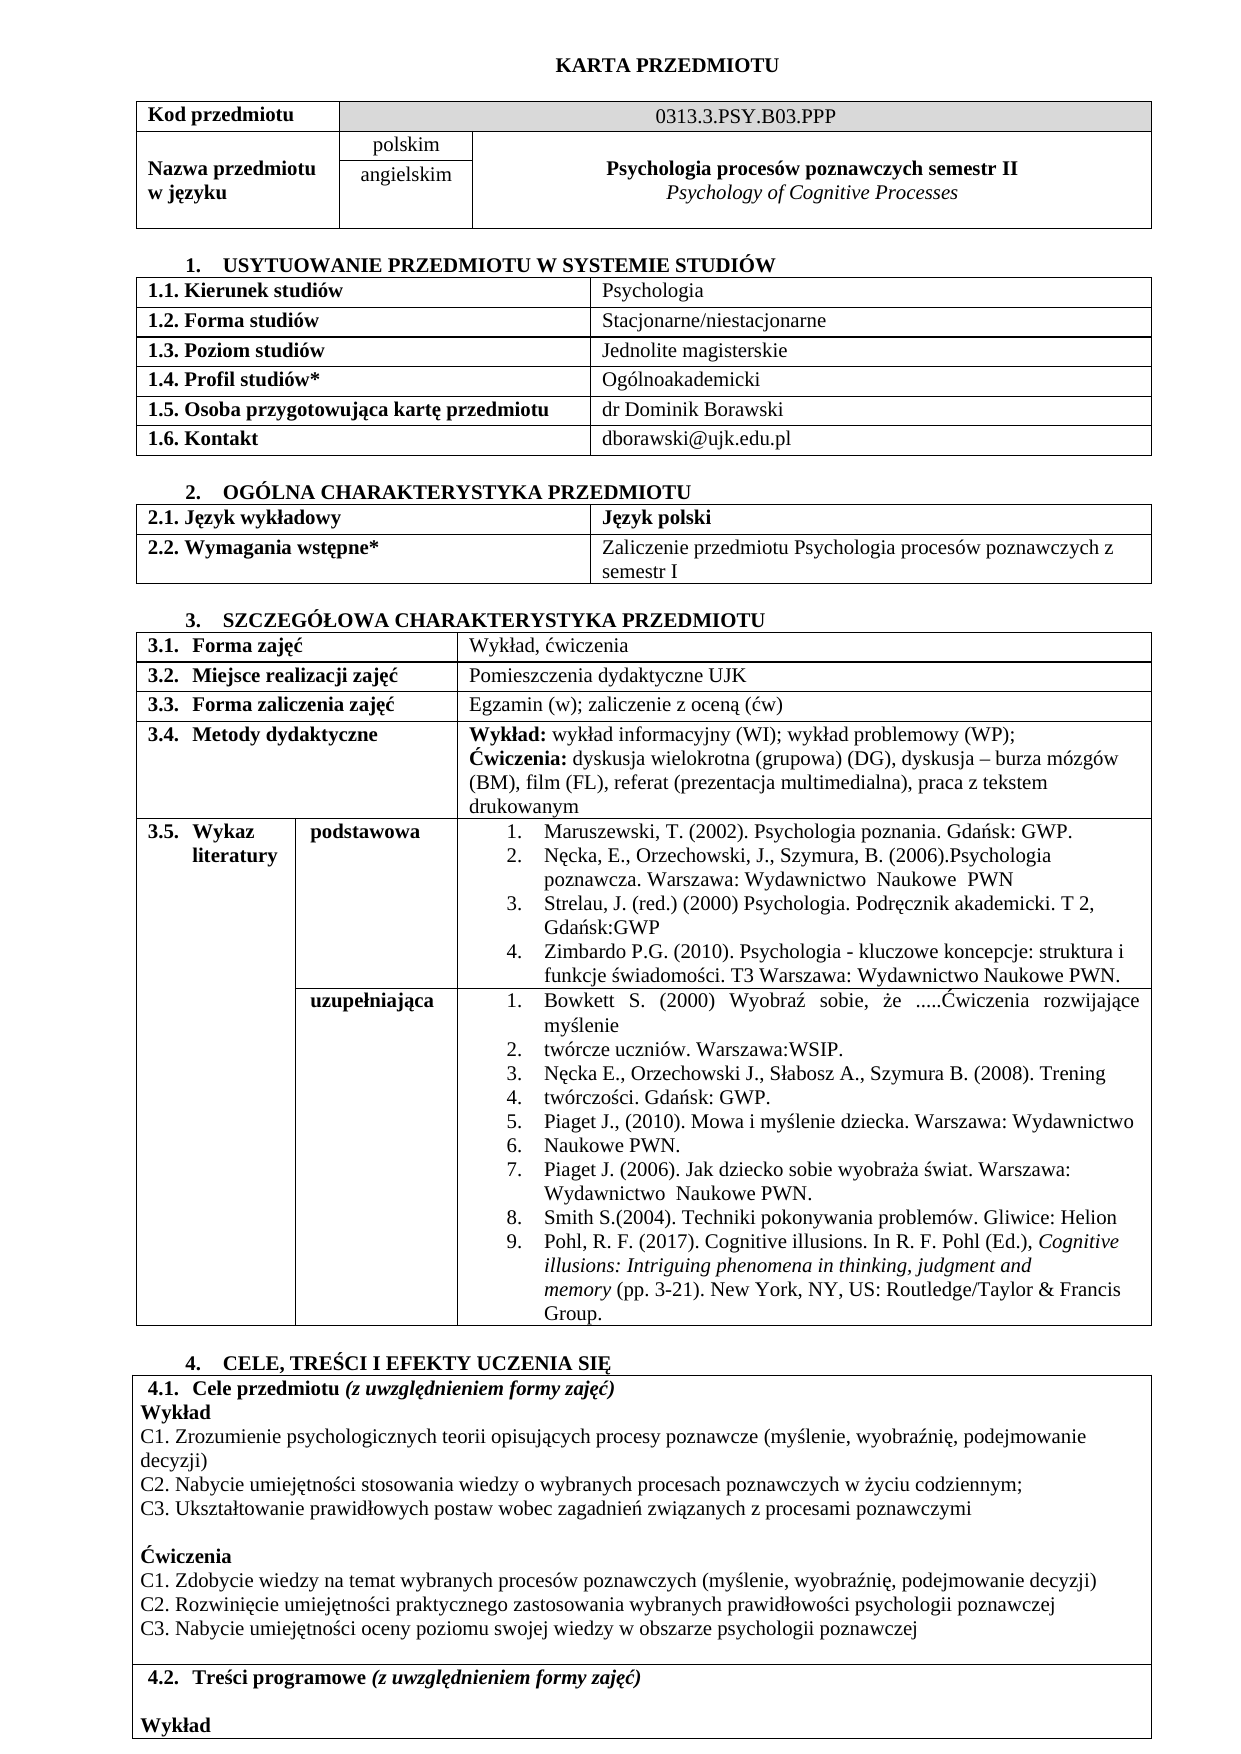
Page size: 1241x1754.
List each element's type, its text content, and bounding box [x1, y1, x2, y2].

table_cell 1.5. Osoba przygotowująca kartę przedmiotu [137, 397, 590, 425]
table_cell podstawowa [296, 819, 457, 987]
table_cell 1.2. Forma studiów [137, 308, 590, 336]
table_cell Maruszewski, T. (2002). Psychologia poznania. Gdańsk: GWP. Nęcka, E., Orzechowski, J., Szymura, B. (2006).Psychologia poznawcza. Warszawa: Wydawnictwo Naukowe PWN Strelau, J. (red.) (2000) Psychologia. Podręcznik akademicki. T 2, Gdańsk:GWP Zimbardo P.G. (2010). Psychologia - kluczowe koncepcje: struktura i funkcje świadomości. T3 Warszawa: Wydawnictwo Naukowe PWN. [458, 819, 1151, 987]
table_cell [133, 1665, 1151, 1738]
table_cell Wykład: wykład informacyjny (WI); wykład problemowy (WP); Ćwiczenia: dyskusja wielokrotna (grupowa) (DG), dyskusja – burza mózgów (BM), film (FL), referat (prezentacja multimedialna), praca z tekstem drukowanym [458, 722, 1151, 818]
table_cell Wykaz literatury [137, 819, 295, 1325]
table_cell 1.6. Kontakt [137, 426, 590, 455]
table_cell Pomieszczenia dydaktyczne UJK [458, 663, 1151, 691]
table_cell Bowkett S. (2000) Wyobraź sobie, że .....Ćwiczenia rozwijające myślenie twórcze uczniów. Warszawa:WSIP. Nęcka E., Orzechowski J., Słabosz A., Szymura B. (2008). Trening twórczości. Gdańsk: GWP. Piaget J., (2010). Mowa i myślenie dziecka. Warszawa: Wydawnictwo Naukowe PWN. Piaget J. (2006). Jak dziecko sobie wyobraża świat. Warszawa: Wydawnictwo Naukowe PWN. Smith S.(2004). Techniki pokonywania problemów. Gliwice: Helion Pohl, R. F. (2017). Cognitive illusions. In R. F. Pohl (Ed.), Cognitive illusions: Intriguing phenomena in thinking, judgment and memory (pp. 3-21). New York, NY, US: Routledge/Taylor & Francis Group. [458, 989, 1151, 1325]
table_cell dborawski@ujk.edu.pl [591, 426, 1151, 455]
table_cell Nazwa przedmiotu w języku [137, 132, 339, 228]
table_cell Psychologia procesów poznawczych semestr II Psychology of Cognitive Processes [473, 132, 1151, 228]
table_header 1.1. Kierunek studiów [137, 278, 590, 307]
table_header Język polski [591, 505, 1151, 533]
table_cell Egzamin (w); zaliczenie z oceną (ćw) [458, 692, 1151, 721]
list CELE, TREŚCI I EFEKTY UCZENIA SIĘ [185, 1350, 1187, 1374]
table_header Wykład, ćwiczenia [458, 633, 1151, 661]
table_cell Ogólnoakademicki [591, 367, 1151, 396]
table_header Kod przedmiotu [137, 102, 339, 131]
table_header Forma zajęć [137, 633, 457, 661]
table_header Cele przedmiotu (z uwzględnieniem formy zajęć) Wykład C1. Zrozumienie psychologicznych teorii opisujących procesy poznawcze (myślenie, wyobraźnię, podejmowanie decyzji) C2. Nabycie umiejętności stosowania wiedzy o wybranych procesach poznawczych w życiu codziennym; C3. Ukształtowanie prawidłowych postaw wobec zagadnień związanych z procesami poznawczymi Ćwiczenia C1. Zdobycie wiedzy na temat wybranych procesów poznawczych (myślenie, wyobraźnię, podejmowanie decyzji) C2. Rozwinięcie umiejętności praktycznego zastosowania wybranych prawidłowości psychologii poznawczej C3. Nabycie umiejętności oceny poziomu swojej wiedzy w obszarze psychologii poznawczej [133, 1376, 1151, 1664]
list OGÓLNA CHARAKTERYSTYKA PRZEDMIOTU [185, 480, 1187, 504]
table_cell angielskim [340, 161, 472, 228]
table_cell uzupełniająca [296, 989, 457, 1325]
table_header 0313.3.PSY.B03.PPP [340, 102, 1151, 131]
table_cell Stacjonarne/niestacjonarne [591, 308, 1151, 336]
table_cell Jednolite magisterskie [591, 338, 1151, 366]
list SZCZEGÓŁOWA CHARAKTERYSTYKA PRZEDMIOTU [185, 608, 1187, 632]
table_cell Metody dydaktyczne [137, 722, 457, 818]
table_cell dr Dominik Borawski [591, 397, 1151, 425]
text KARTA PRZEDMIOTU [148, 53, 1187, 77]
table_header Psychologia [591, 278, 1151, 307]
table_cell 2.2. Wymagania wstępne* [137, 535, 590, 583]
list USYTUOWANIE PRZEDMIOTU W SYSTEMIE STUDIÓW [185, 253, 1187, 277]
table_header 2.1. Język wykładowy [137, 505, 590, 533]
table_cell Miejsce realizacji zajęć [137, 663, 457, 691]
table_cell polskim [340, 132, 472, 160]
table_cell Forma zaliczenia zajęć [137, 692, 457, 721]
table_cell 1.4. Profil studiów* [137, 367, 590, 396]
table_cell Zaliczenie przedmiotu Psychologia procesów poznawczych z semestr I [591, 535, 1151, 583]
table_cell 1.3. Poziom studiów [137, 338, 590, 366]
